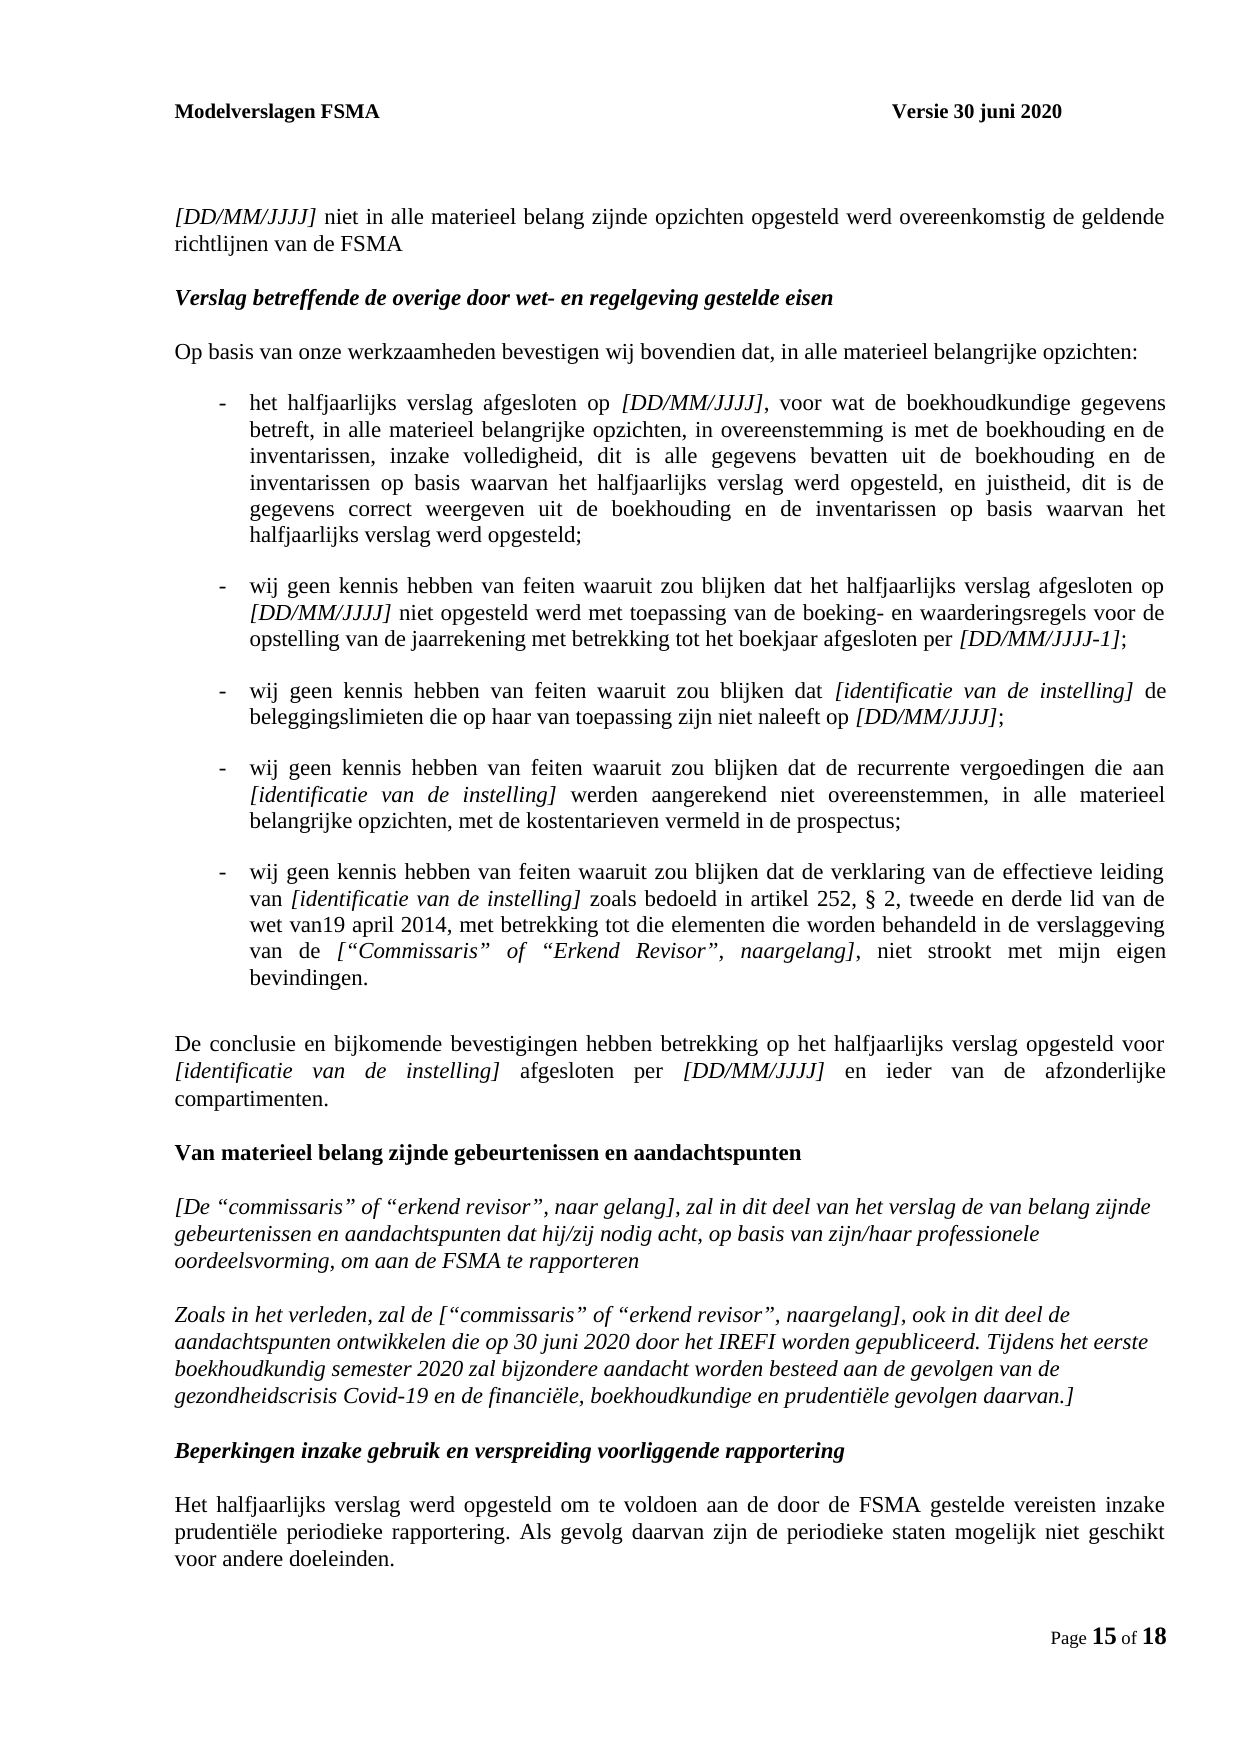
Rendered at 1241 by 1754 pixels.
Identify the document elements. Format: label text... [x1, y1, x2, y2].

text Beperkingen inzake gebruik en verspreiding voorliggende rapportering [174, 1436, 1166, 1463]
text Verslag betreffende de overige door wet- en regelgeving gestelde eisen [174, 283, 1166, 310]
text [174, 202, 1166, 256]
text De conclusie en bijkomende bevestigingen hebben betrekking op het halfjaarlijks verslag opgesteld voor [identificatie van de instelling] afgesloten per [DD/MM/JJJJ] en ieder van de afzonderlijke compartimenten. [174, 1030, 1166, 1111]
text [De “commissaris” of “erkend revisor”, naar gelang], zal in dit deel van het verslag de van belang zijnde gebeurtenissen en aandachtspunten dat hij/zij nodig acht, op basis van zijn/haar professionele oordeelsvorming, om aan de FSMA te rapporteren [174, 1192, 1166, 1273]
list wij geen kennis hebben van feiten waaruit zou blijken dat de verklaring van de effectieve leiding van [identificatie van de instelling] zoals bedoeld in artikel 252, § 2, tweede en derde lid van de wet van19 april 2014, met betrekking tot die elementen die worden behandeld in de verslaggeving van de [“Commissaris” of “Erkend Revisor”, naargelang], niet strookt met mijn eigen bevindingen. [219, 858, 1166, 990]
list wij geen kennis hebben van feiten waaruit zou blijken dat de recurrente vergoedingen die aan [identificatie van de instelling] werden aangerekend niet overeenstemmen, in alle materieel belangrijke opzichten, met de kostentarieven vermeld in de prospectus; [219, 754, 1166, 833]
list wij geen kennis hebben van feiten waaruit zou blijken dat het halfjaarlijks verslag afgesloten op [DD/MM/JJJJ] niet opgesteld werd met toepassing van de boeking- en waarderingsregels voor de opstelling van de jaarrekening met betrekking tot het boekjaar afgesloten per [DD/MM/JJJJ-1]; [219, 573, 1166, 652]
text Op basis van onze werkzaamheden bevestigen wij bovendien dat, in alle materieel belangrijke opzichten: [174, 337, 1166, 364]
list het halfjaarlijks verslag afgesloten op [DD/MM/JJJJ], voor wat de boekhoudkundige gegevens betreft, in alle materieel belangrijke opzichten, in overeenstemming is met de boekhouding en de inventarissen, inzake volledigheid, dit is alle gegevens bevatten uit de boekhouding en de inventarissen op basis waarvan het halfjaarlijks verslag werd opgesteld, en juistheid, dit is de gegevens correct weergeven uit de boekhouding en de inventarissen op basis waarvan het halfjaarlijks verslag werd opgesteld; [219, 389, 1166, 548]
list wij geen kennis hebben van feiten waaruit zou blijken dat [identificatie van de instelling] de beleggingslimieten die op haar van toepassing zijn niet naleeft op [DD/MM/JJJJ]; [219, 677, 1166, 729]
text Van materieel belang zijnde gebeurtenissen en aandachtspunten [174, 1138, 1166, 1165]
text Zoals in het verleden, zal de [“commissaris” of “erkend revisor”, naargelang], ook in dit deel de aandachtspunten ontwikkelen die op 30 juni 2020 door het IREFI worden gepubliceerd. Tijdens het eerste boekhoudkundig semester 2020 zal bijzondere aandacht worden besteed aan de gevolgen van de gezondheidscrisis Covid-19 en de financiële, boekhoudkundige en prudentiële gevolgen daarvan.] [174, 1301, 1166, 1409]
text Het halfjaarlijks verslag werd opgesteld om te voldoen aan de door de FSMA gestelde vereisten inzake prudentiële periodieke rapportering. Als gevolg daarvan zijn de periodieke staten mogelijk niet geschikt voor andere doeleinden. [174, 1490, 1166, 1571]
